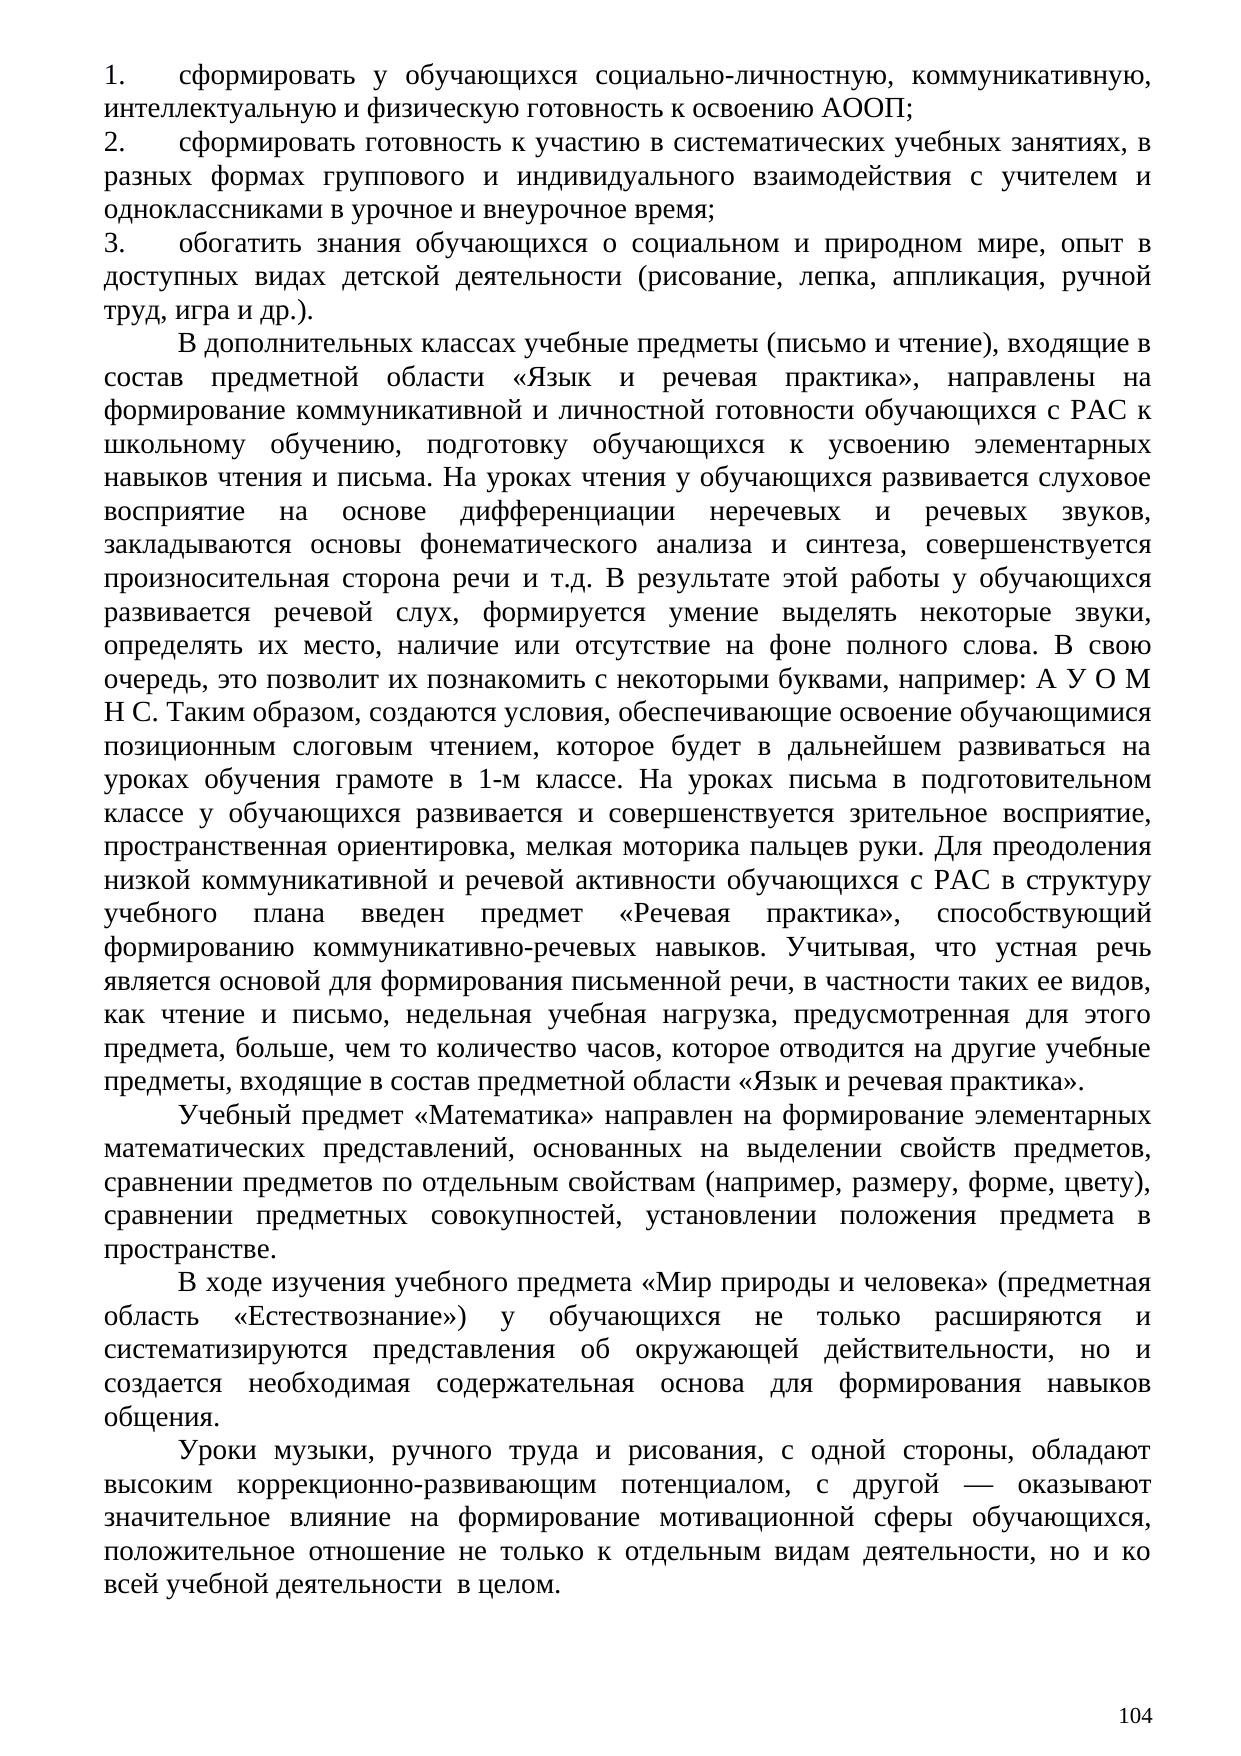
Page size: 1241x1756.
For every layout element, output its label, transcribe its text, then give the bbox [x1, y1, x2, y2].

text В дополнительных классах учебные предметы (письмо и чтение), входящие в состав предметной области «Язык и речевая практика», направлены на формирование коммуникативной и личностной готовности обучающихся с РАС к школьному обучению, подготовку обучающихся к усвоению элементарных навыков чтения и письма. На уроках чтения у обучающихся развивается слуховое восприятие на основе дифференциации неречевых и речевых звуков, закладываются основы фонематического анализа и синтеза, совершенствуется произносительная сторона речи и т.д. В результате этой работы у обучающихся развивается речевой слух, формируется умение выделять некоторые звуки, определять их место, наличие или отсутствие на фоне полного слова. В свою очередь, это позволит их познакомить с некоторыми буквами, например: А У О М Н С. Таким образом, создаются условия, обеспечивающие освоение обучающимися позиционным слоговым чтением, которое будет в дальнейшем развиваться на уроках обучения грамоте в 1-м классе. На уроках письма в подготовительном классе у обучающихся развивается и совершенствуется зрительное восприятие, пространственная ориентировка, мелкая моторика пальцев руки. Для преодоления низкой коммуникативной и речевой активности обучающихся с РАС в структуру учебного плана введен предмет «Речевая практика», способствующий формированию коммуникативно-речевых навыков. Учитывая, что устная речь является основой для формирования письменной речи, в частности таких ее видов, как чтение и письмо, недельная учебная нагрузка, предусмотренная для этого предмета, больше, чем то количество часов, которое отводится на другие учебные предметы, входящие в состав предметной области «Язык и речевая практика». [103, 325, 1152, 1097]
list сформировать готовность к участию в систематических учебных занятиях, в разных формах группового и индивидуального взаимодействия с учителем и одноклассниками в урочное и внеурочное время; [103, 124, 1152, 225]
text В ходе изучения учебного предмета «Мир природы и человека» (предметная область «Естествознание») у обучающихся не только расширяются и систематизируются представления об окружающей действительности, но и создается необходимая содержательная основа для формирования навыков общения. [103, 1264, 1152, 1432]
list обогатить знания обучающихся о социальном и природном мире, опыт в доступных видах детской деятельности (рисование, лепка, аппликация, ручной труд, игра и др.). [103, 225, 1152, 325]
list сформировать у обучающихся социально-личностную, коммуникативную, интеллектуальную и физическую готовность к освоению АООП; [103, 57, 1152, 124]
text Учебный предмет «Математика» направлен на формирование элементарных математических представлений, основанных на выделении свойств предметов, сравнении предметов по отдельным свойствам (например, размеру, форме, цвету), сравнении предметных совокупностей, установлении положения предмета в пространстве. [103, 1097, 1152, 1264]
text Уроки музыки, ручного труда и рисования, с одной стороны, обладают высоким коррекционно-развивающим потенциалом, с другой ― оказывают значительное влияние на формирование мотивационной сферы обучающихся, положительное отношение не только к отдельным видам деятельности, но и ко всей учебной деятельности в целом. [103, 1432, 1152, 1600]
